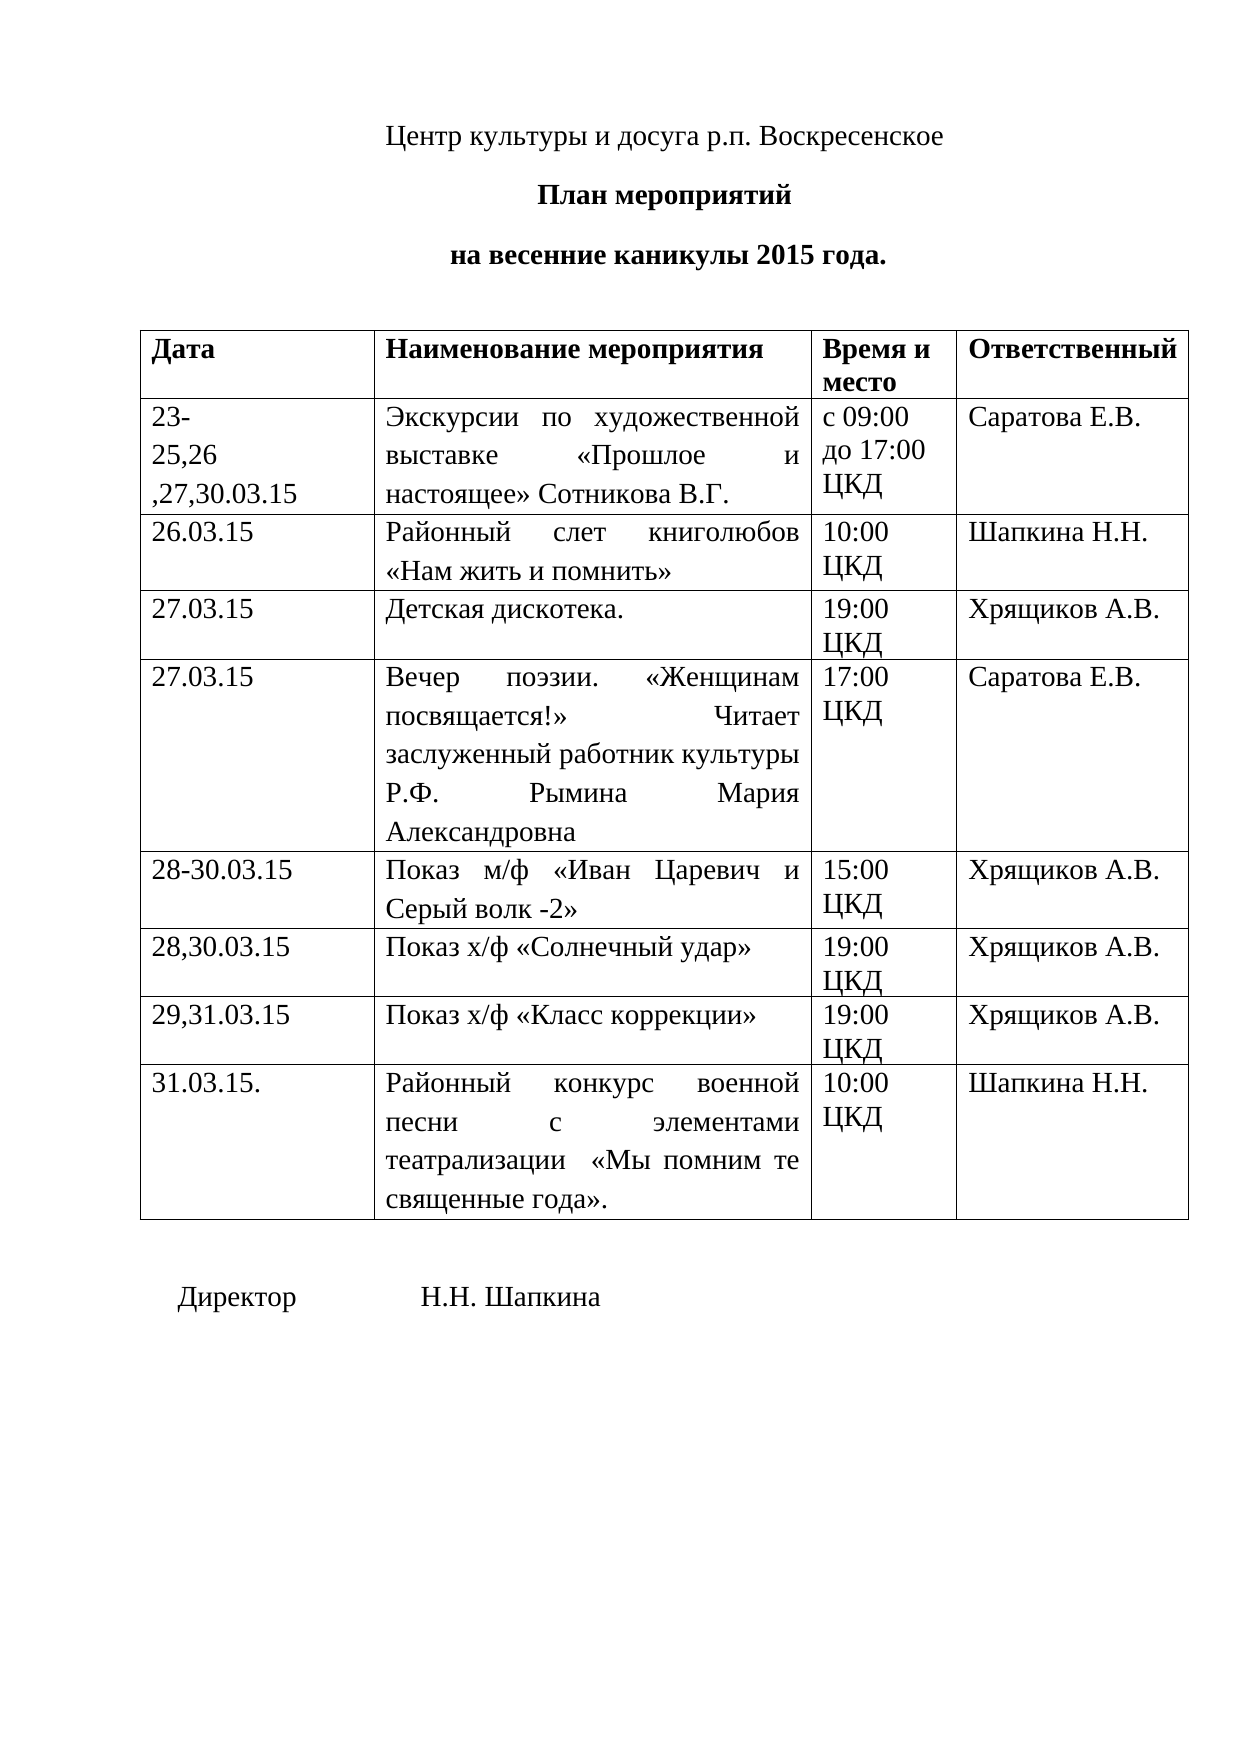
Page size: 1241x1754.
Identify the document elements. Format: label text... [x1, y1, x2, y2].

table_cell Хрящиков А.В. [957, 852, 1188, 928]
table_cell Саратова Е.В. [957, 660, 1188, 851]
table_cell 31.03.15. [141, 1065, 374, 1218]
table_cell 19:00 ЦКД [812, 591, 956, 658]
table_cell 29,31.03.15 [141, 997, 374, 1064]
table_cell Хрящиков А.В. [957, 997, 1188, 1064]
table_cell 10:00 ЦКД [812, 515, 956, 590]
table_cell Вечер поэзии. «Женщинам посвящается!» Читает заслуженный работник культуры Р.Ф. Рымина Мария Александровна [375, 660, 811, 851]
table_cell 19:00 ЦКД [812, 929, 956, 996]
table_cell Хрящиков А.В. [957, 591, 1188, 658]
table_header Время и место [812, 331, 956, 398]
table_cell Экскурсии по художественной выставке «Прошлое и настоящее» Сотникова В.Г. [375, 399, 811, 513]
text План мероприятий [177, 177, 1152, 211]
text на весенние каникулы 2015 года. [177, 237, 1152, 270]
table_cell Детская дискотека. [375, 591, 811, 658]
table_cell Хрящиков А.В. [957, 929, 1188, 996]
table_cell Показ м/ф «Иван Царевич и Серый волк -2» [375, 852, 811, 928]
table_cell 26.03.15 [141, 515, 374, 590]
table_header Дата [141, 331, 374, 398]
table_header Ответственный [957, 331, 1188, 398]
text Центр культуры и досуга р.п. Воскресенское [177, 118, 1152, 152]
table_cell 19:00 ЦКД [812, 997, 956, 1064]
table_cell Районный конкурс военной песни с элементами театрализации «Мы помним те священные года». [375, 1065, 811, 1218]
table_cell Саратова Е.В. [957, 399, 1188, 513]
table_cell с 09:00 до 17:00 ЦКД [812, 399, 956, 513]
table_cell 28-30.03.15 [141, 852, 374, 928]
table_cell 23- 25,26,27,30.03.15 [141, 399, 374, 513]
table_header Наименование мероприятия [375, 331, 811, 398]
table_cell Районный слет книголюбов «Нам жить и помнить» [375, 515, 811, 590]
table_cell Показ х/ф «Солнечный удар» [375, 929, 811, 996]
table_cell 10:00 ЦКД [812, 1065, 956, 1218]
table_cell 27.03.15 [141, 591, 374, 658]
text Директор Н.Н. Шапкина [177, 1279, 1152, 1312]
table_cell 15:00 ЦКД [812, 852, 956, 928]
table_cell Шапкина Н.Н. [957, 515, 1188, 590]
table_cell 17:00 ЦКД [812, 660, 956, 851]
table_cell Показ х/ф «Класс коррекции» [375, 997, 811, 1064]
table_cell Шапкина Н.Н. [957, 1065, 1188, 1218]
table_cell 27.03.15 [141, 660, 374, 851]
table_cell 28,30.03.15 [141, 929, 374, 996]
